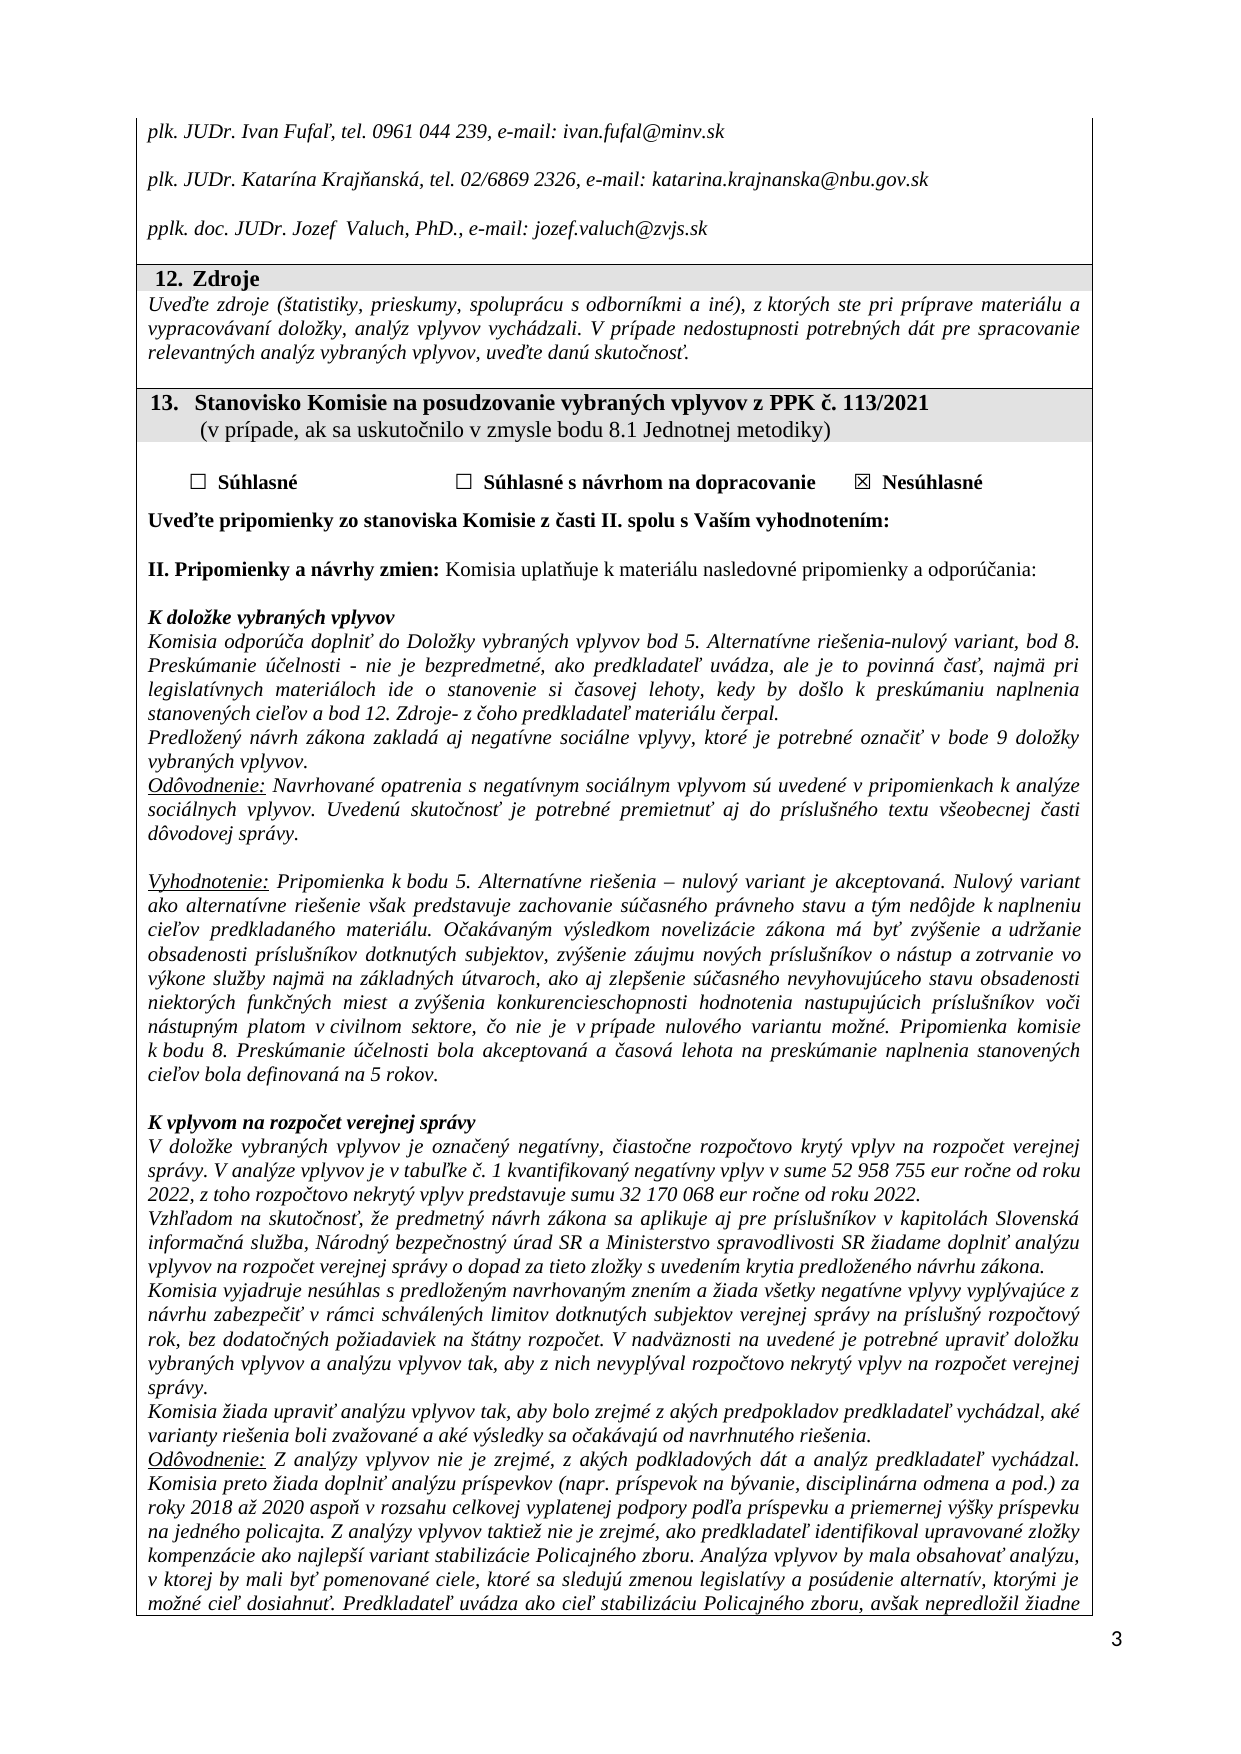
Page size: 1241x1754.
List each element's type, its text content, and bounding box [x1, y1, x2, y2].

table_cell Zdroje [137, 265, 1092, 291]
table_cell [137, 443, 1092, 1615]
table_cell Stanovisko Komisie na posudzovanie vybraných vplyvov z PPK č. 113/2021 (v prípade, ak sa uskutočnilo v zmysle bodu 8.1 Jednotnej metodiky) [137, 389, 1092, 442]
table_cell plk. JUDr. Ivan Fufaľ, tel. 0961 044 239, e-mail: ivan.fufal@minv.sk plk. JUDr. Katarína Krajňanská, tel. 02/6869 2326, e-mail: katarina.krajnanska@nbu.gov.sk pplk. doc. JUDr. Jozef Valuch, PhD., e-mail: jozef.valuch@zvjs.sk [137, 119, 1092, 263]
table_cell Uveďte zdroje (štatistiky, prieskumy, spoluprácu s odborníkmi a iné), z ktorých ste pri príprave materiálu a vypracovávaní doložky, analýz vplyvov vychádzali. V prípade nedostupnosti potrebných dát pre spracovanie relevantných analýz vybraných vplyvov, uveďte danú skutočnosť. [137, 292, 1092, 388]
